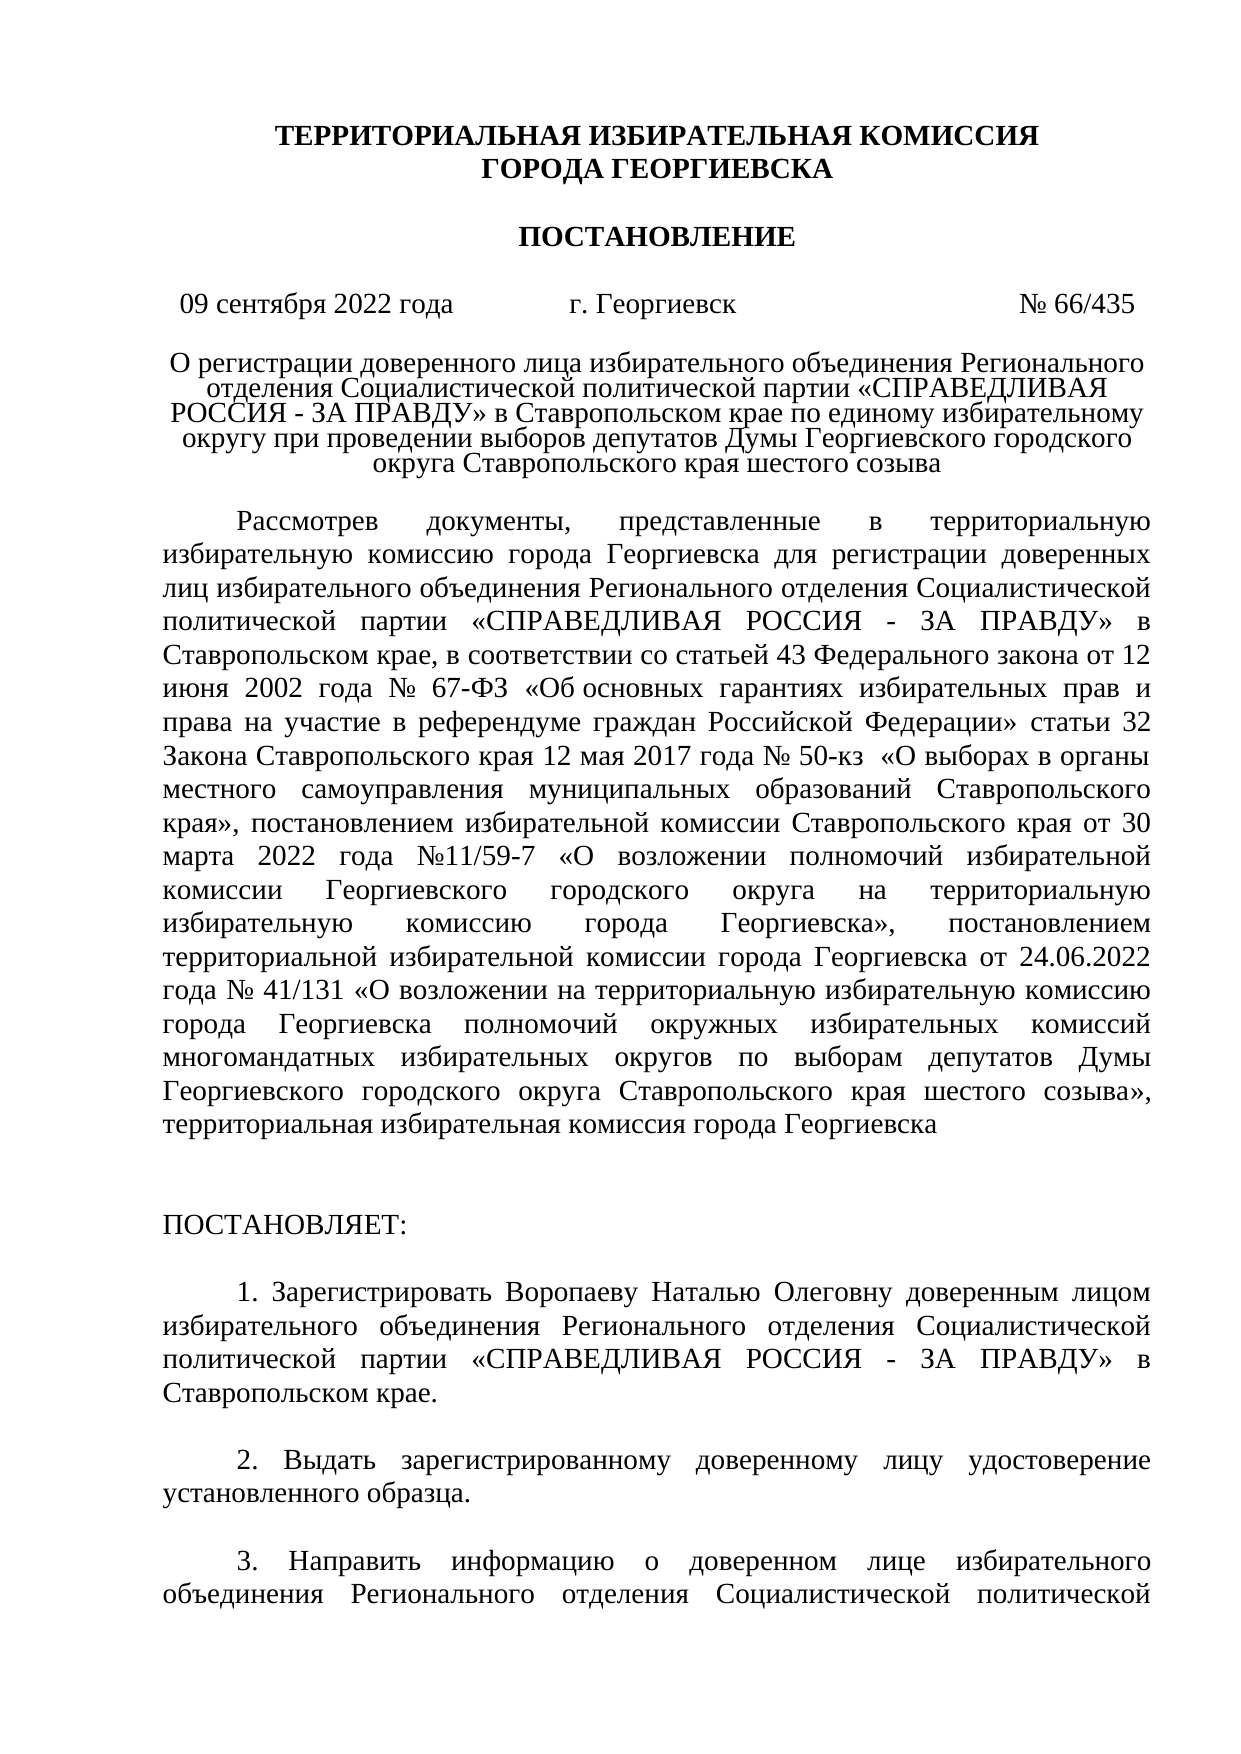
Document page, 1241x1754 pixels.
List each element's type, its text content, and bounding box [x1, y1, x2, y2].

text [162, 1543, 1152, 1610]
text ГОРОДА ГЕОРГИЕВСКА [162, 152, 1152, 185]
text 2. Выдать зарегистрированному доверенному лицу удостоверение установленного образца. [162, 1442, 1152, 1509]
text ТЕРРИТОРИАЛЬНАЯ ИЗБИРАТЕЛЬНАЯ КОМИССИЯ [162, 118, 1152, 152]
text ПОСТАНОВЛЕНИЕ [162, 219, 1152, 252]
text ПОСТАНОВЛЯЕТ: [162, 1207, 1152, 1241]
text Рассмотрев документы, представленные в территориальную избирательную комиссию города Георгиевска для регистрации доверенных лиц избирательного объединения Регионального отделения Социалистической политической партии «СПРАВЕДЛИВАЯ РОССИЯ - ЗА ПРАВДУ» в Ставропольском крае, в соответствии со статьей 43 Федерального закона от 12 июня 2002 года № 67-ФЗ «Об основных гарантиях избирательных прав и права на участие в референдуме граждан Российской Федерации» статьи 32 Закона Ставропольского края 12 мая 2017 года № 50-кз «О выборах в органы местного самоуправления муниципальных образований Ставропольского края», постановлением избирательной комиссии Ставропольского края от 30 марта 2022 года №11/59-7 «О возложении полномочий избирательной комиссии Георгиевского городского округа на территориальную избирательную комиссию города Георгиевска», постановлением территориальной избирательной комиссии города Георгиевска от 24.06.2022 года № 41/131 «О возложении на территориальную избирательную комиссию города Георгиевска полномочий окружных избирательных комиссий многомандатных избирательных округов по выборам депутатов Думы Георгиевского городского округа Ставропольского края шестого созыва», территориальная избирательная комиссия города Георгиевска [162, 503, 1152, 1140]
text О регистрации доверенного лица избирательного объединения Регионального отделения Социалистической политической партии «СПРАВЕДЛИВАЯ РОССИЯ - ЗА ПРАВДУ» в Ставропольском крае по единому избирательному округу при проведении выборов депутатов Думы Георгиевского городского округа Ставропольского края шестого созыва [162, 353, 1152, 478]
text 1. Зарегистрировать Воропаеву Наталью Олеговну доверенным лицом избирательного объединения Регионального отделения Социалистической политической партии «СПРАВЕДЛИВАЯ РОССИЯ - ЗА ПРАВДУ» в Ставропольском крае. [162, 1274, 1152, 1408]
text 09 сентября 2022 года г. Георгиевск № 66/435 [162, 286, 1152, 319]
